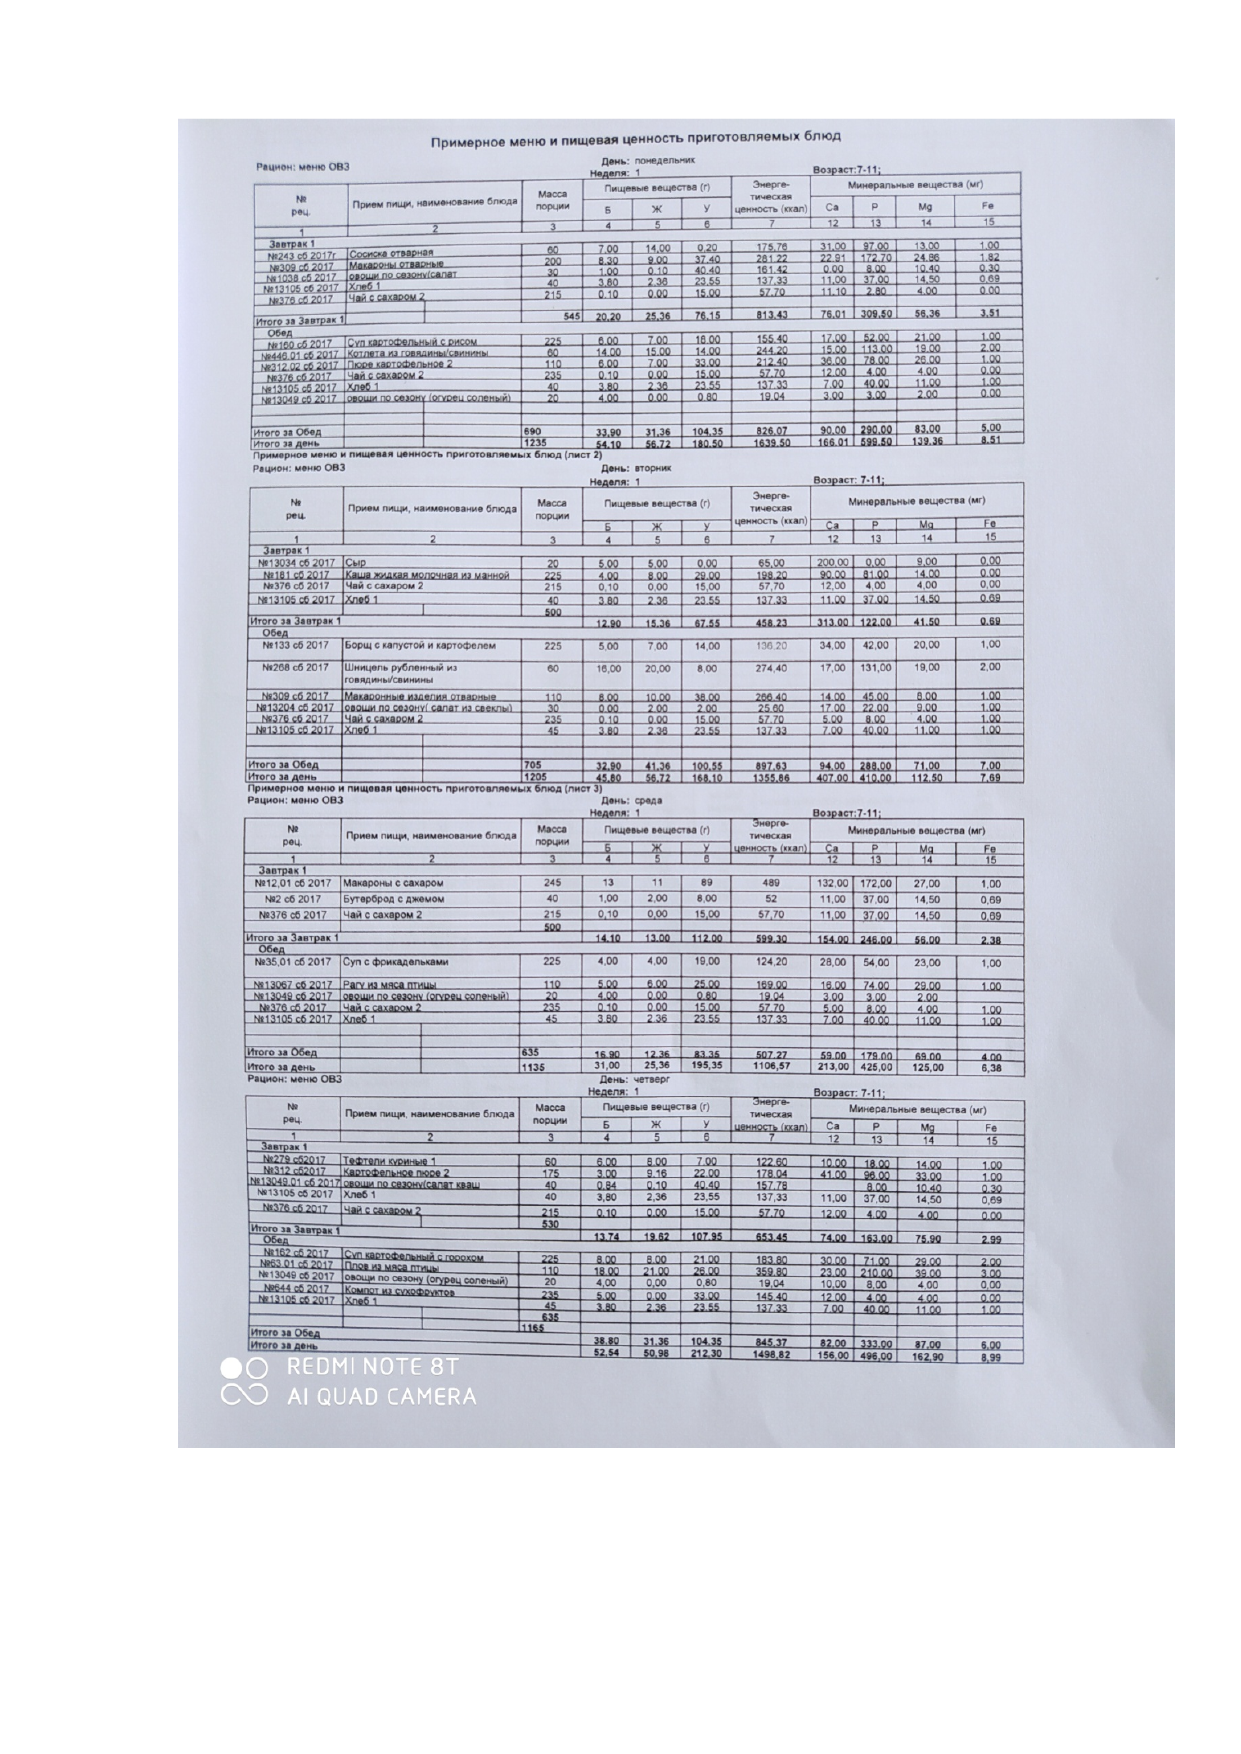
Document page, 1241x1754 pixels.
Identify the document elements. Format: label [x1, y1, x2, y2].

picture [179, 120, 1175, 1446]
